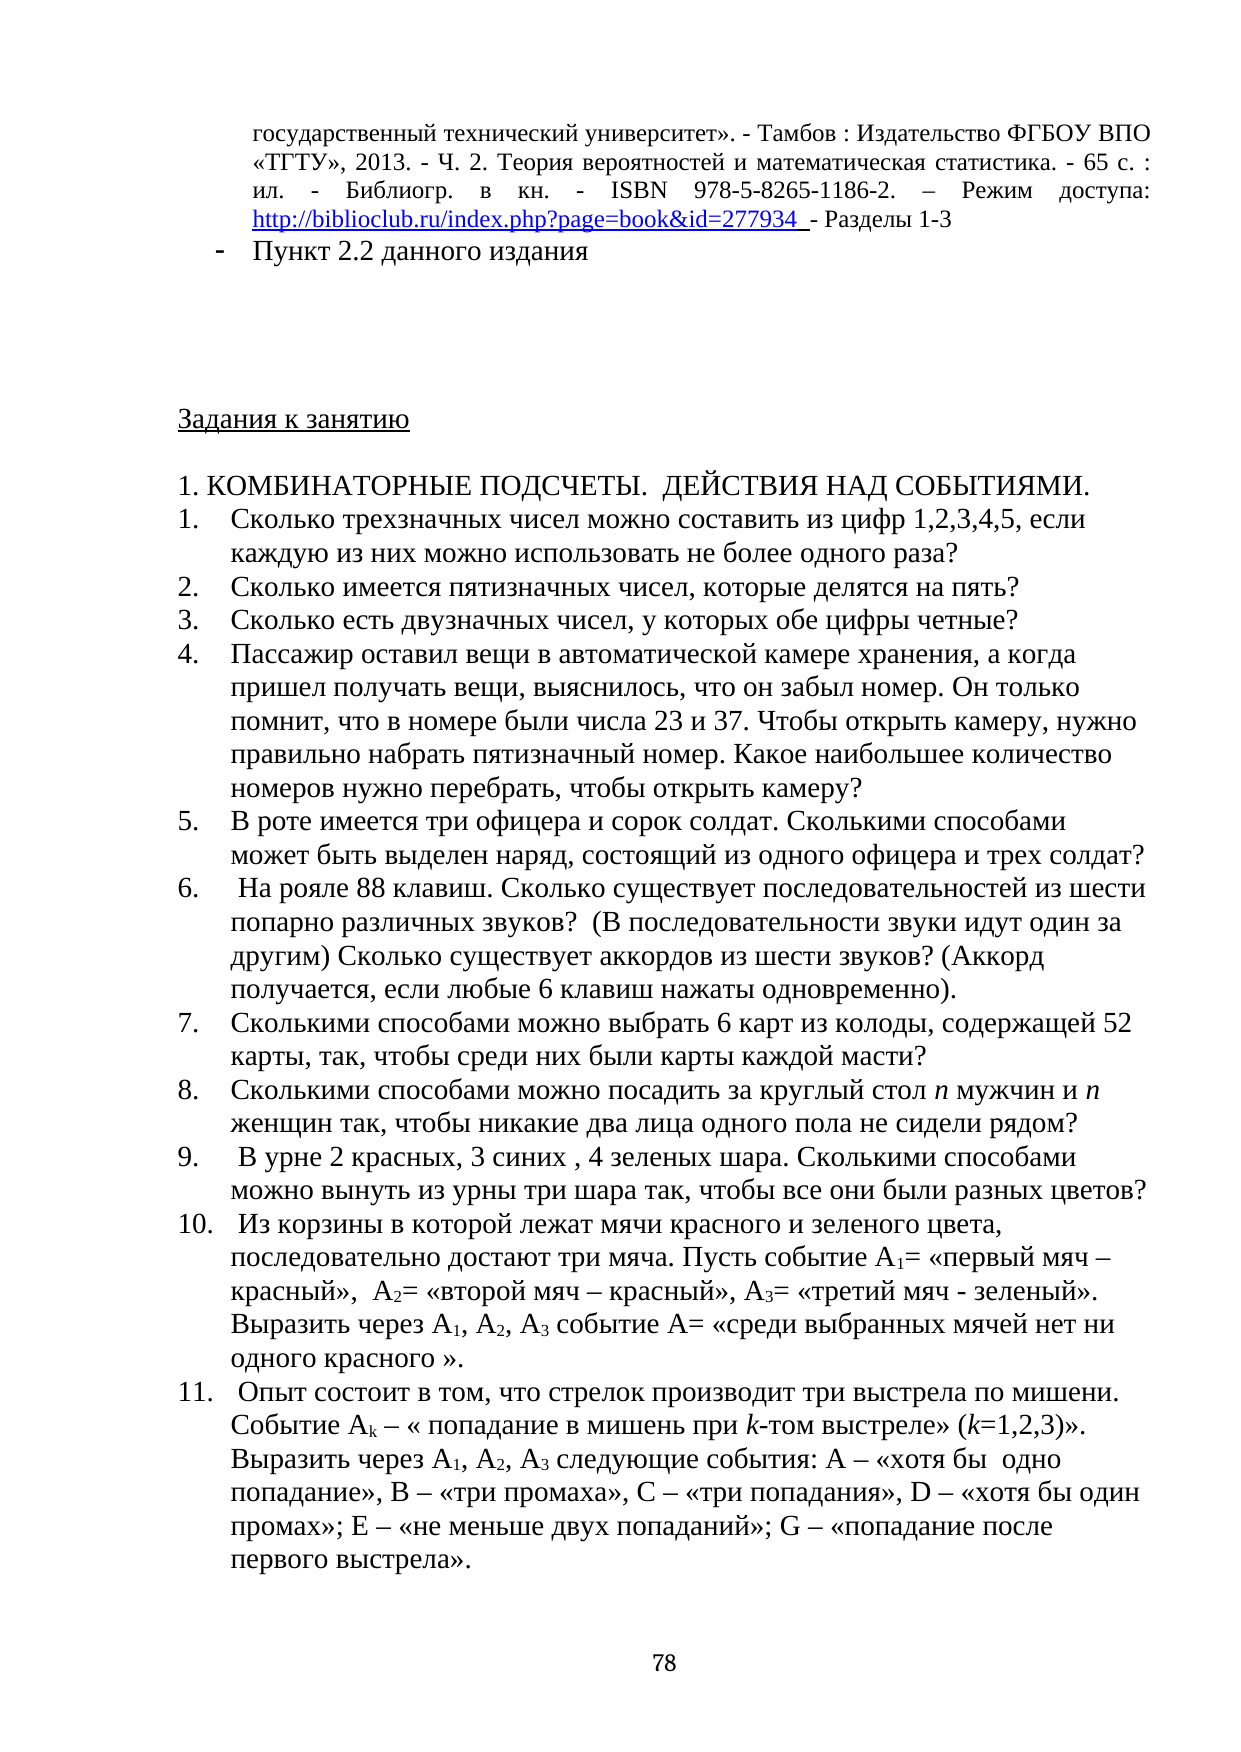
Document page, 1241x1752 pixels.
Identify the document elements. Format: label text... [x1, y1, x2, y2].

list Сколькими способами можно выбрать 6 карт из колоды, содержащей 52 карты, так, чтобы среди них были карты каждой масти? [177, 1005, 1152, 1072]
list Сколькими способами можно посадить за круглый стол п мужчин и п женщин так, чтобы никакие два лица одного пола не сидели рядом? [177, 1072, 1152, 1139]
text Задания к занятию [177, 401, 1152, 434]
list Сколько трехзначных чисел можно составить из цифр 1,2,3,4,5, если каждую из них можно использовать не более одного раза? [177, 502, 1152, 569]
list Сколько имеется пятизначных чисел, которые делятся на пять? [177, 569, 1152, 602]
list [215, 118, 1152, 233]
list Пассажир оставил вещи в автоматической камере хранения, а когда пришел получать вещи, выяснилось, что он забыл номер. Он только помнит, что в номере были числа 23 и 37. Чтобы открыть камеру, нужно правильно набрать пятизначный номер. Какое наибольшее количество номеров нужно перебрать, чтобы открыть камеру? [177, 636, 1152, 803]
text 1. КОМБИНАТОРНЫЕ ПОДСЧЕТЫ. ДЕЙСТВИЯ НАД СОБЫТИЯМИ. [177, 468, 1152, 502]
list Пункт 2.2 данного издания [215, 233, 1152, 267]
list В урне 2 красных, 3 синих , 4 зеленых шара. Сколькими способами можно вынуть из урны три шара так, чтобы все они были разных цветов? [177, 1139, 1152, 1206]
list Опыт состоит в том, что стрелок производит три выстрела по мишени. Событие Аk – « попадание в мишень при k-том выстреле» (k=1,2,3)». Выразить через А1, А2, А3 следующие события: А – «хотя бы одно попадание», В – «три промаха», С – «три попадания», D – «хотя бы один промах»; Е – «не меньше двух попаданий»; G – «попадание после первого выстрела». [177, 1374, 1152, 1575]
list На рояле 88 клавиш. Сколько существует последовательностей из шести попарно различных звуков? (В последовательности звуки идут один за другим) Сколько существует аккордов из шести звуков? (Аккорд получается, если любые 6 клавиш нажаты одновременно). [177, 871, 1152, 1005]
list Сколько есть двузначных чисел, у которых обе цифры четные? [177, 602, 1152, 636]
list В роте имеется три офицера и сорок солдат. Сколькими способами может быть выделен наряд, состоящий из одного офицера и трех солдат? [177, 803, 1152, 871]
list Из корзины в которой лежат мячи красного и зеленого цвета, последовательно достают три мяча. Пусть событие А1= «первый мяч – красный», А2= «второй мяч – красный», А3= «третий мяч - зеленый». Выразить через А1, А2, А3 событие А= «среди выбранных мячей нет ни одного красного ». [177, 1206, 1152, 1374]
